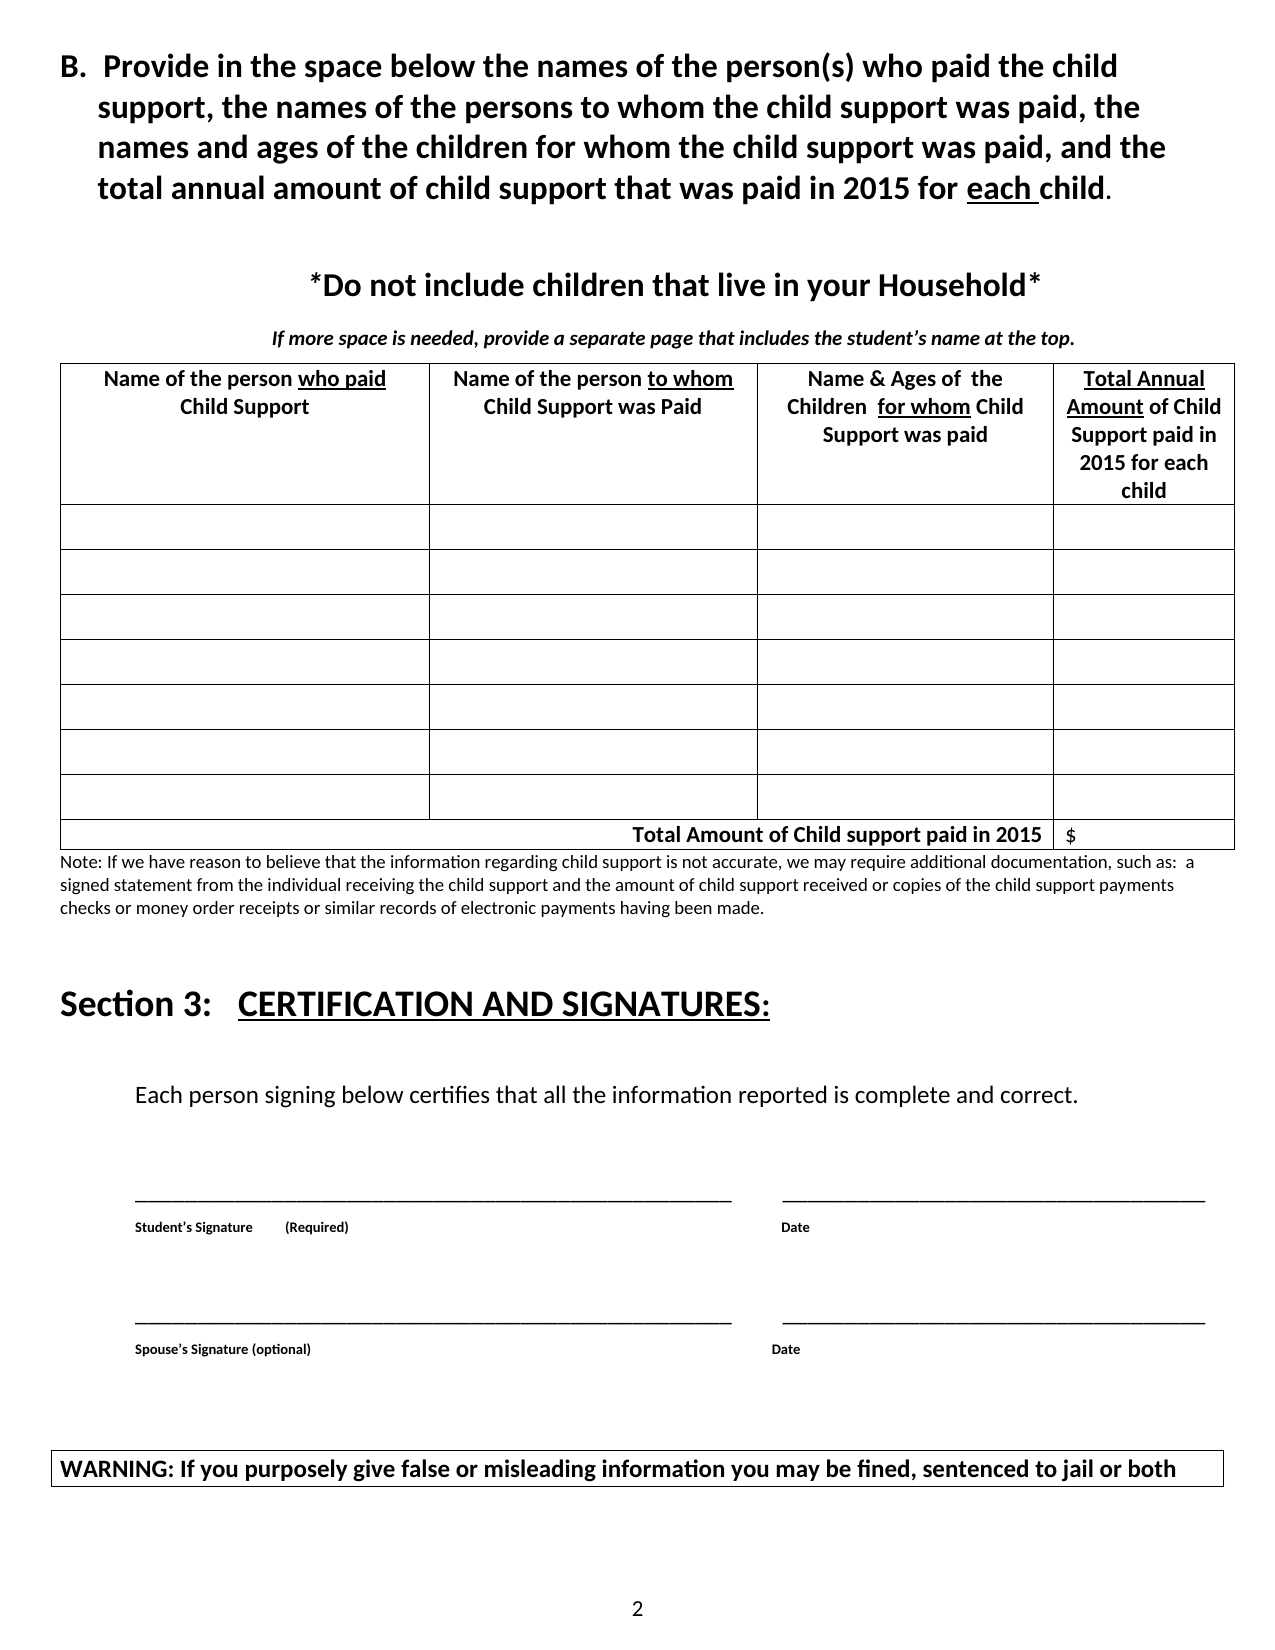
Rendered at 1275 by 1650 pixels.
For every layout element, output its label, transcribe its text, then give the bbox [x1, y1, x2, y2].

text Section 3: CERTIFICATION AND SIGNATURES: [60, 980, 1215, 1026]
table_cell [430, 595, 757, 639]
table_cell [758, 640, 1053, 684]
table_cell [430, 730, 757, 774]
list If more space is needed, provide a separate page that includes the student’s name at the top. [135, 325, 1215, 350]
table_cell [1054, 595, 1234, 639]
table_cell [61, 595, 429, 639]
table_cell [1054, 730, 1234, 774]
list ________________________________________________ __________________________________ [135, 1297, 1215, 1328]
table_cell [61, 730, 429, 774]
table_cell [61, 550, 429, 594]
table_cell [1054, 685, 1234, 729]
list Provide in the space below the names of the person(s) who paid the child support, the names of the persons to whom the child support was paid, the names and ages of the children for whom the child support was paid, and the total annual amount of child support that was paid in 2015 for each child. [60, 45, 1215, 208]
text Spouse’s Signature (optional) Date [60, 1328, 1215, 1358]
table_cell [430, 640, 757, 684]
table_cell [758, 505, 1053, 549]
table_header Name of the person to whom Child Support was Paid [430, 364, 757, 504]
list Each person signing below certifies that all the information reported is complete and correct. [135, 1079, 1215, 1110]
table_cell [61, 685, 429, 729]
table_cell [758, 595, 1053, 639]
list Student’s Signature (Required) Date [135, 1206, 1215, 1236]
table_header Total Annual Amount of Child Support paid in 2015 for each child [1054, 364, 1234, 504]
table_cell [430, 775, 757, 819]
table_cell [758, 775, 1053, 819]
table_header Name of the person who paid Child Support [61, 364, 429, 504]
text WARNING: If you purposely give false or misleading information you may be fined, sentenced to jail or both [52, 1451, 1223, 1486]
table_cell [1054, 505, 1234, 549]
list *Do not include children that live in your Household* [135, 264, 1215, 304]
table_cell [430, 550, 757, 594]
table_cell [1054, 640, 1234, 684]
table_cell [1054, 775, 1234, 819]
table_cell [758, 685, 1053, 729]
table_cell [430, 685, 757, 729]
table_cell Total Amount of Child support paid in 2015 [61, 820, 1053, 849]
table_header Name & Ages of the Children for whom Child Support was paid [758, 364, 1053, 504]
table_cell [758, 550, 1053, 594]
list ________________________________________________ __________________________________ [135, 1175, 1215, 1206]
table_cell [61, 775, 429, 819]
text Note: If we have reason to believe that the information regarding child support is not accurate, we may require additional documentation, such as: a signed statement from the individual receiving the child support and the amount of child support received or copies of the child support payments checks or money order receipts or similar records of electronic payments having been made. [60, 850, 1215, 919]
table_cell [758, 730, 1053, 774]
table_cell [1054, 550, 1234, 594]
table_cell [430, 505, 757, 549]
table_cell $ [1054, 820, 1234, 849]
table_cell [61, 640, 429, 684]
table_cell [61, 505, 429, 549]
